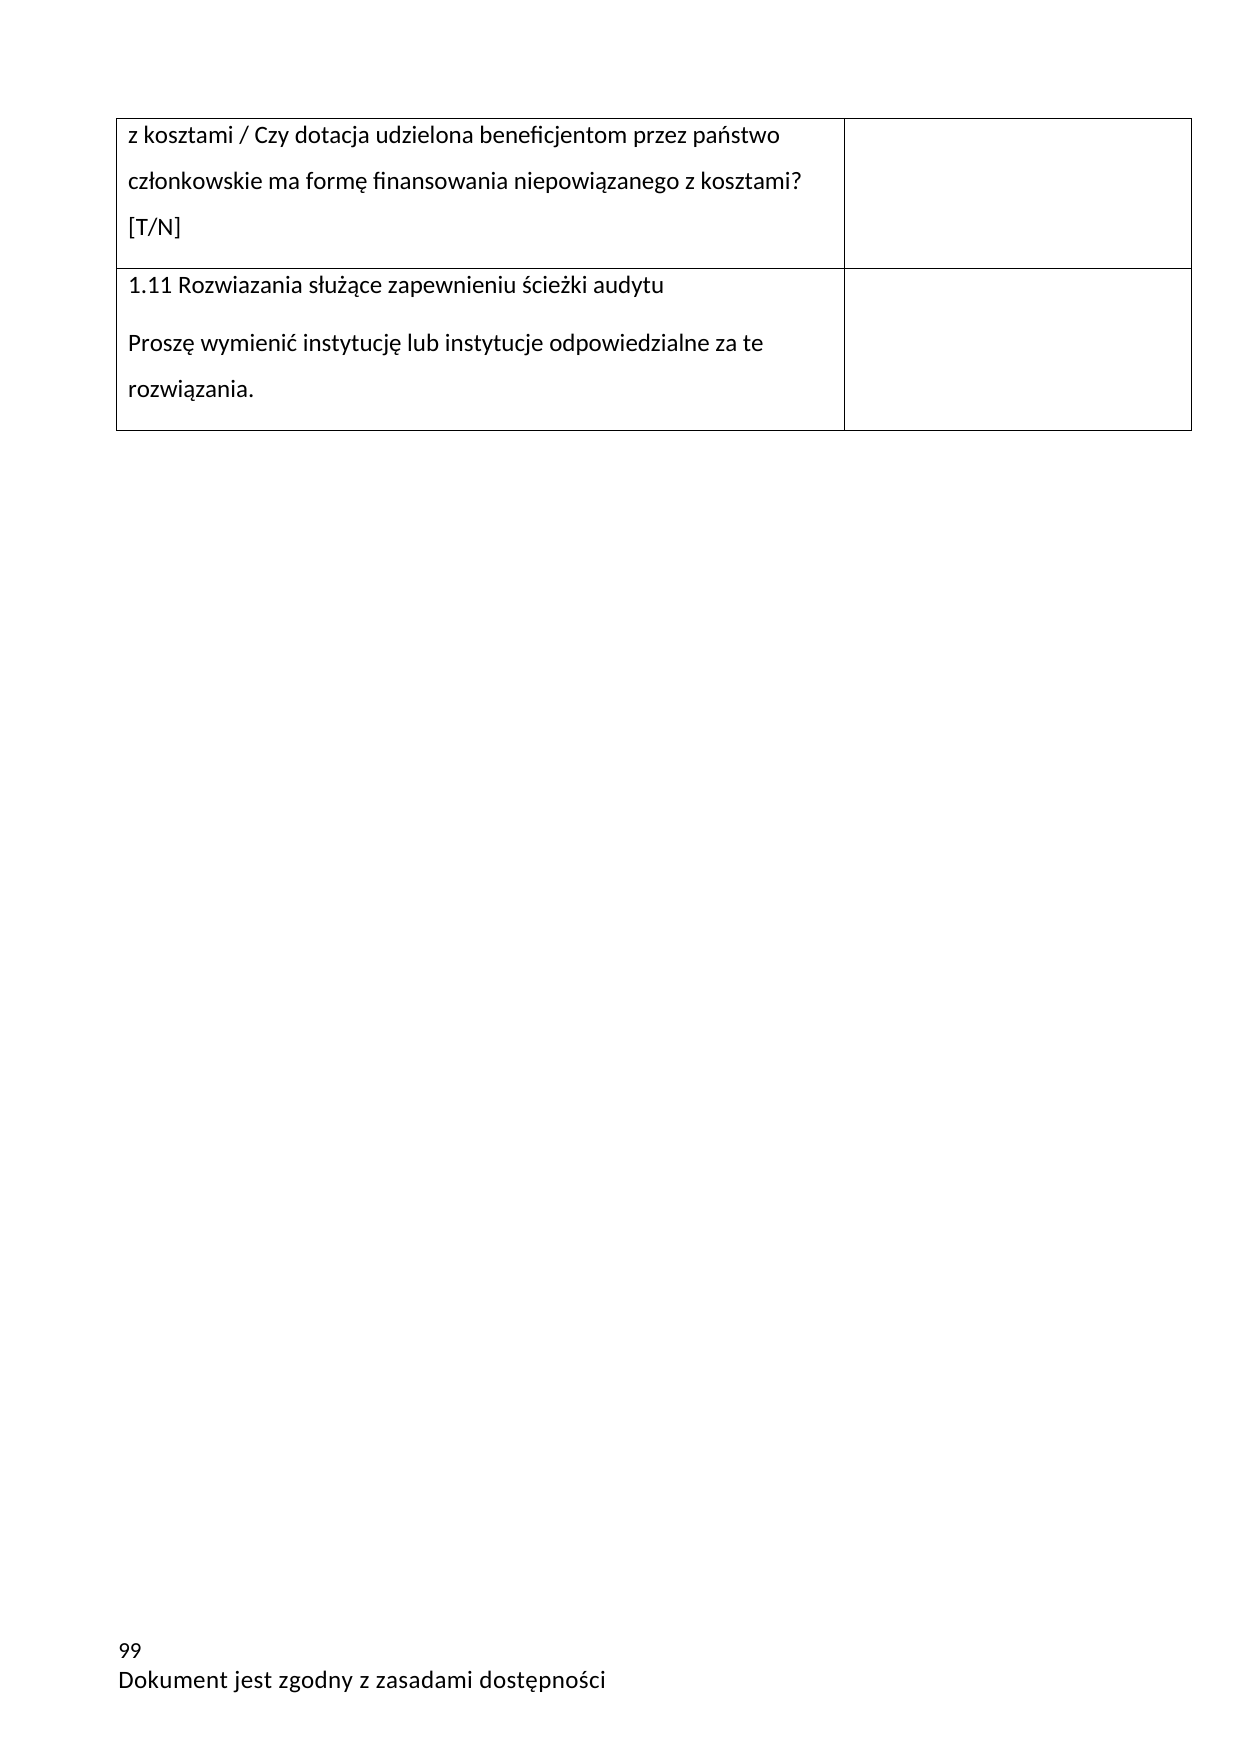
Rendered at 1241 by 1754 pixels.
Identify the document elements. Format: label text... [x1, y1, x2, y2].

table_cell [117, 119, 844, 268]
table_cell [845, 269, 1191, 430]
table_cell 1.11 Rozwiazania służące zapewnieniu ścieżki audytu Proszę wymienić instytucję lub instytucje odpowiedzialne za te rozwiązania. [117, 269, 844, 430]
table_cell [845, 119, 1191, 268]
